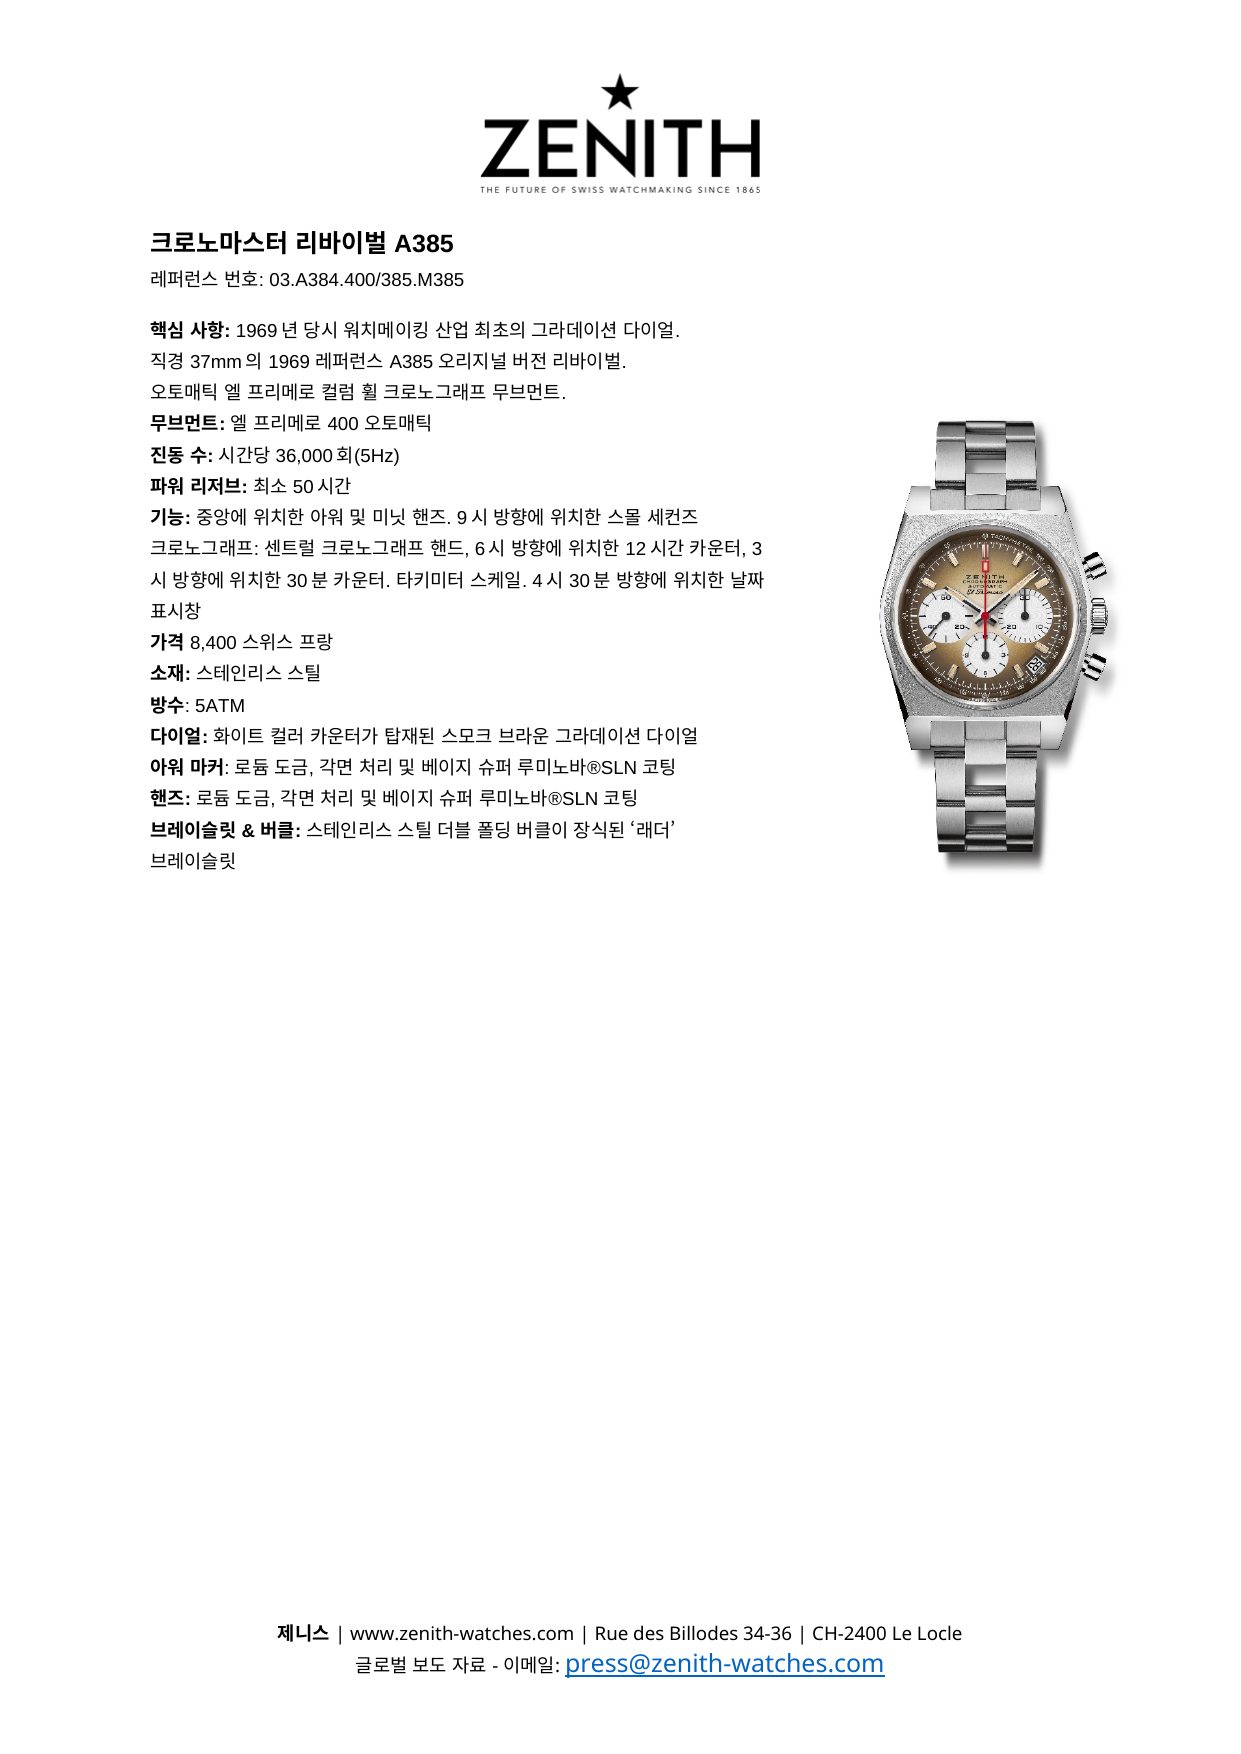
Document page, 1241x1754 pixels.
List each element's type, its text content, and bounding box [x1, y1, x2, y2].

text 진동 수: 시간당 36,000회(5Hz) [150, 440, 783, 467]
text 기능: 중앙에 위치한 아워 및 미닛 핸즈. 9시 방향에 위치한 스몰 세컨즈 [150, 503, 783, 530]
text 파워 리저브: 최소 50시간 [150, 472, 783, 499]
text 크로노그래프: 센트럴 크로노그래프 핸드, 6시 방향에 위치한 12시간 카운터, 3시 방향에 위치한 30분 카운터. 타키미터 스케일. 4시 30분 방향에 위치한 날짜 표시창 [150, 534, 783, 624]
text 오토매틱 엘 프리메로 컬럼 휠 크로노그래프 무브먼트. [150, 378, 783, 405]
text 크로노마스터 리바이벌 A385 [150, 223, 1090, 259]
text 소재: 스테인리스 스틸 방수: 5ATM 다이얼: 화이트 컬러 카운터가 탑재된 스모크 브라운 그라데이션 다이얼 아워 마커: 로듐 도금, 각면 처리 및 베이지 슈퍼 루미노바®SLN 코팅 핸즈: 로듐 도금, 각면 처리 및 베이지 슈퍼 루미노바®SLN 코팅 [150, 659, 783, 811]
picture [783, 328, 1181, 900]
text 핵심 사항: 1969년 당시 워치메이킹 산업 최초의 그라데이션 다이얼. [150, 315, 1090, 342]
picture [480, 73, 760, 193]
text 레퍼런스 번호: 03.A384.400/385.M385 [150, 265, 1090, 292]
text 브레이슬릿 & 버클: 스테인리스 스틸 더블 폴딩 버클이 장식된 ‘래더’ 브레이슬릿 [150, 815, 783, 874]
text 직경 37mm의 1969 레퍼런스 A385 오리지널 버전 리바이벌. [150, 347, 783, 374]
text 가격 8,400 스위스 프랑 [150, 628, 783, 655]
text 무브먼트: 엘 프리메로 400 오토매틱 [150, 409, 783, 436]
